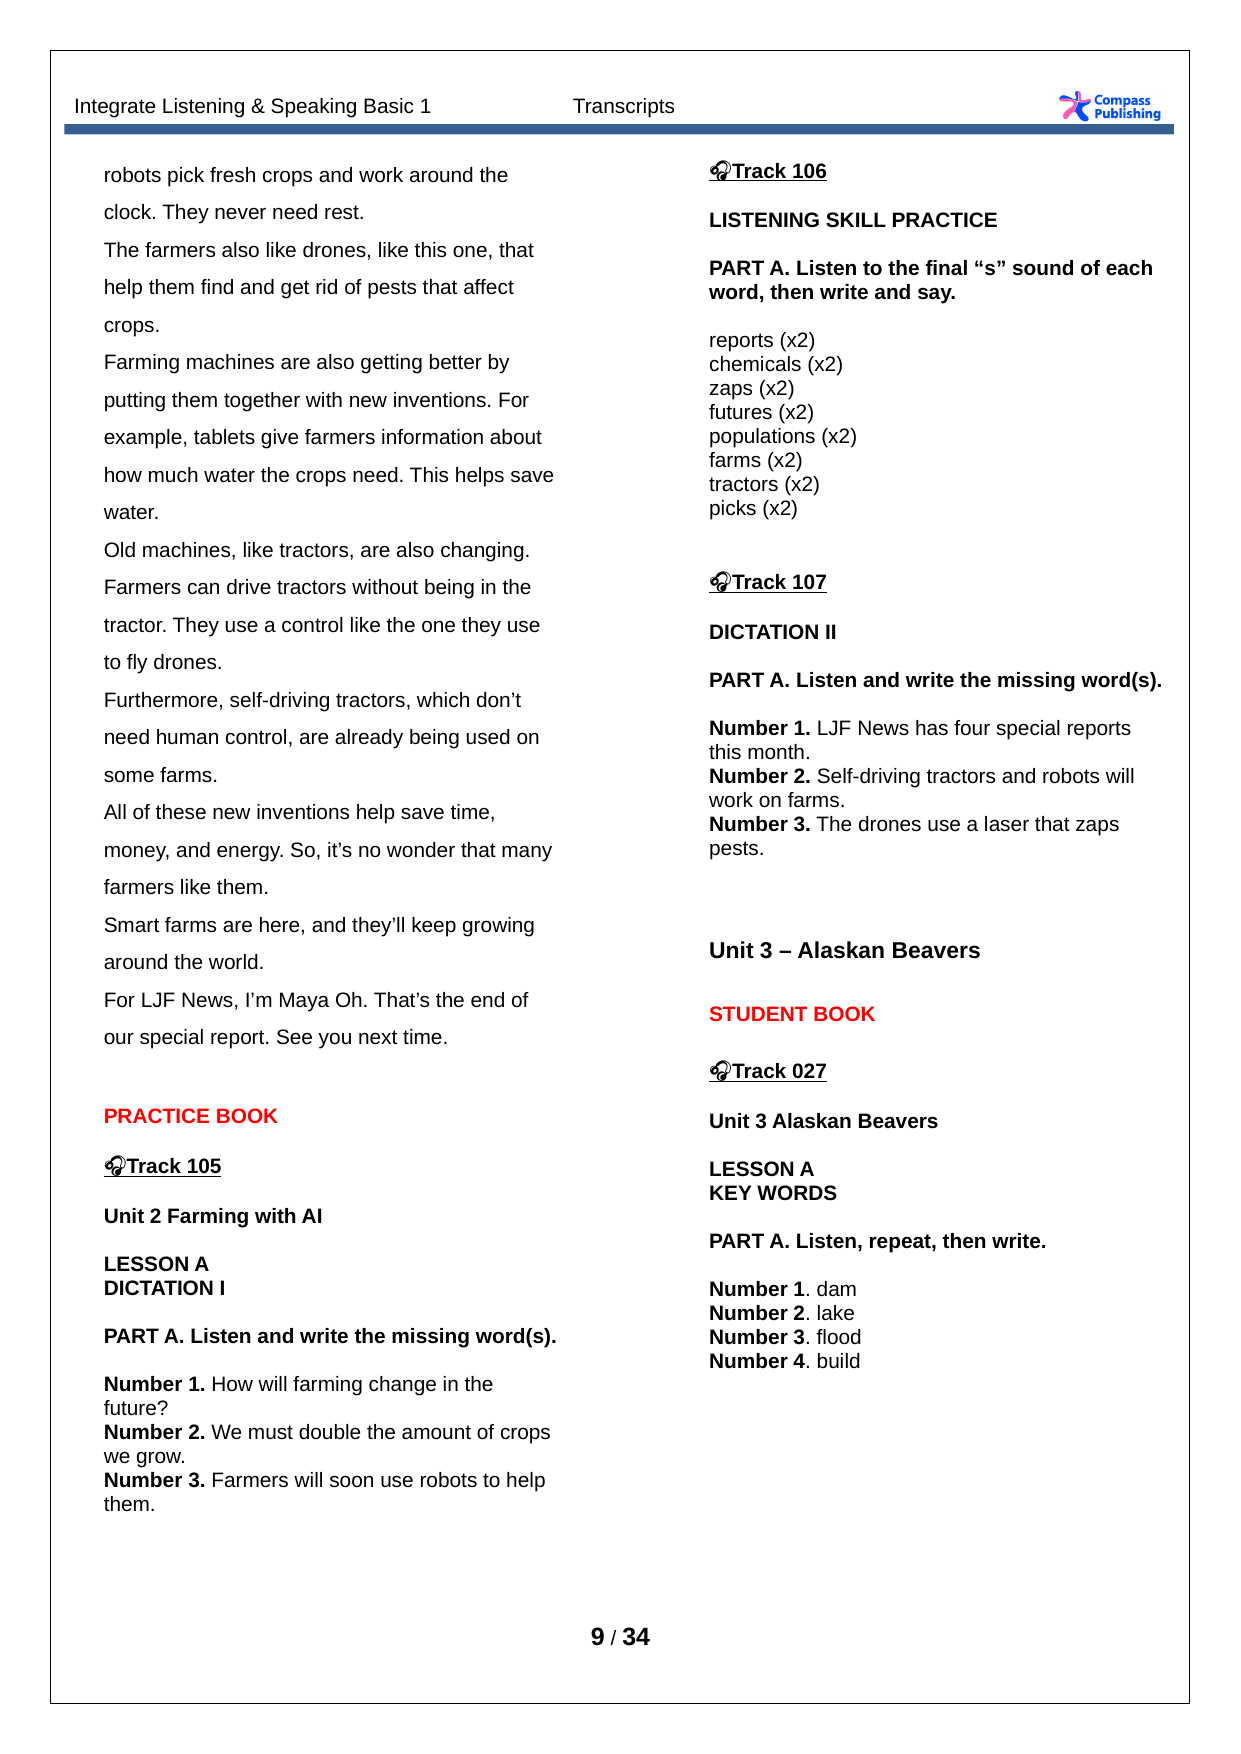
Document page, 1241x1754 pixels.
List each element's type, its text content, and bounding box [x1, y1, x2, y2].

picture [1055, 88, 1165, 124]
text Unit 3 – Alaskan Beavers [709, 931, 1167, 969]
text reports (x2) [709, 328, 1167, 352]
text Number 3. flood [709, 1325, 1167, 1349]
text Number 4. build [709, 1349, 1167, 1373]
text STUDENT BOOK [709, 995, 1167, 1033]
text zaps (x2) [709, 376, 1167, 400]
text PART A. Listen to the final “s” sound of each word, then write and say. [709, 256, 1167, 304]
text Old machines, like tractors, are also changing. Farmers can drive tractors without being in the tractor. They use a control like the one they use to fly drones. [103, 531, 561, 681]
text populations (x2) [709, 424, 1167, 448]
text 🎧Track 105 [103, 1152, 561, 1180]
text For LJF News, I’m Maya Oh. That’s the end of our special report. See you next time. [103, 981, 561, 1056]
text KEY WORDS [709, 1181, 1167, 1205]
text LISTENING SKILL PRACTICE [709, 208, 1167, 232]
text Farming machines are also getting better by putting them together with new inventions. For example, tablets give farmers information about how much water the crops need. This helps save water. [103, 343, 561, 531]
text The farmers also like drones, like this one, that help them find and get rid of pests that affect crops. [103, 231, 561, 343]
text PART A. Listen and write the missing word(s). [709, 668, 1167, 692]
text 🎧Track 027 [709, 1057, 1167, 1085]
text chemicals (x2) [709, 352, 1167, 376]
text 🎧Track 106 [709, 156, 1167, 184]
text farms (x2) [709, 448, 1167, 472]
text 🎧Track 107 [679, 567, 1167, 596]
text Number 1. How will farming change in the future? [103, 1372, 561, 1419]
text Number 1. dam [709, 1277, 1167, 1301]
text Furthermore, self-driving tractors, which don’t need human control, are already being used on some farms. [103, 681, 561, 793]
text DICTATION II [709, 620, 1167, 644]
text PRACTICE BOOK [103, 1104, 561, 1128]
text Number 2. We must double the amount of crops we grow. [103, 1419, 561, 1467]
text Unit 2 Farming with AI [103, 1204, 561, 1228]
text Number 3. Farmers will soon use robots to help them. [103, 1467, 561, 1515]
text LESSON A [103, 1252, 561, 1276]
text Number 2. Self-driving tractors and robots will work on farms. [709, 764, 1167, 812]
text Smart farms are here, and they’ll keep growing around the world. [103, 906, 561, 981]
text Number 2. lake [709, 1301, 1167, 1325]
text futures (x2) [709, 400, 1167, 424]
text PART A. Listen, repeat, then write. [709, 1229, 1167, 1253]
text DICTATION I [103, 1276, 561, 1300]
text Number 3. The drones use a laser that zaps pests. [709, 812, 1167, 859]
text PART A. Listen and write the missing word(s). [103, 1324, 561, 1348]
text Number 1. LJF News has four special reports this month. [709, 716, 1167, 764]
text All of these new inventions help save time, money, and energy. So, it’s no wonder that many farmers like them. [103, 793, 561, 906]
text Unit 3 Alaskan Beavers [709, 1109, 1167, 1133]
text LESSON A [709, 1157, 1167, 1181]
text picks (x2) [709, 496, 1167, 519]
text tractors (x2) [709, 472, 1167, 496]
